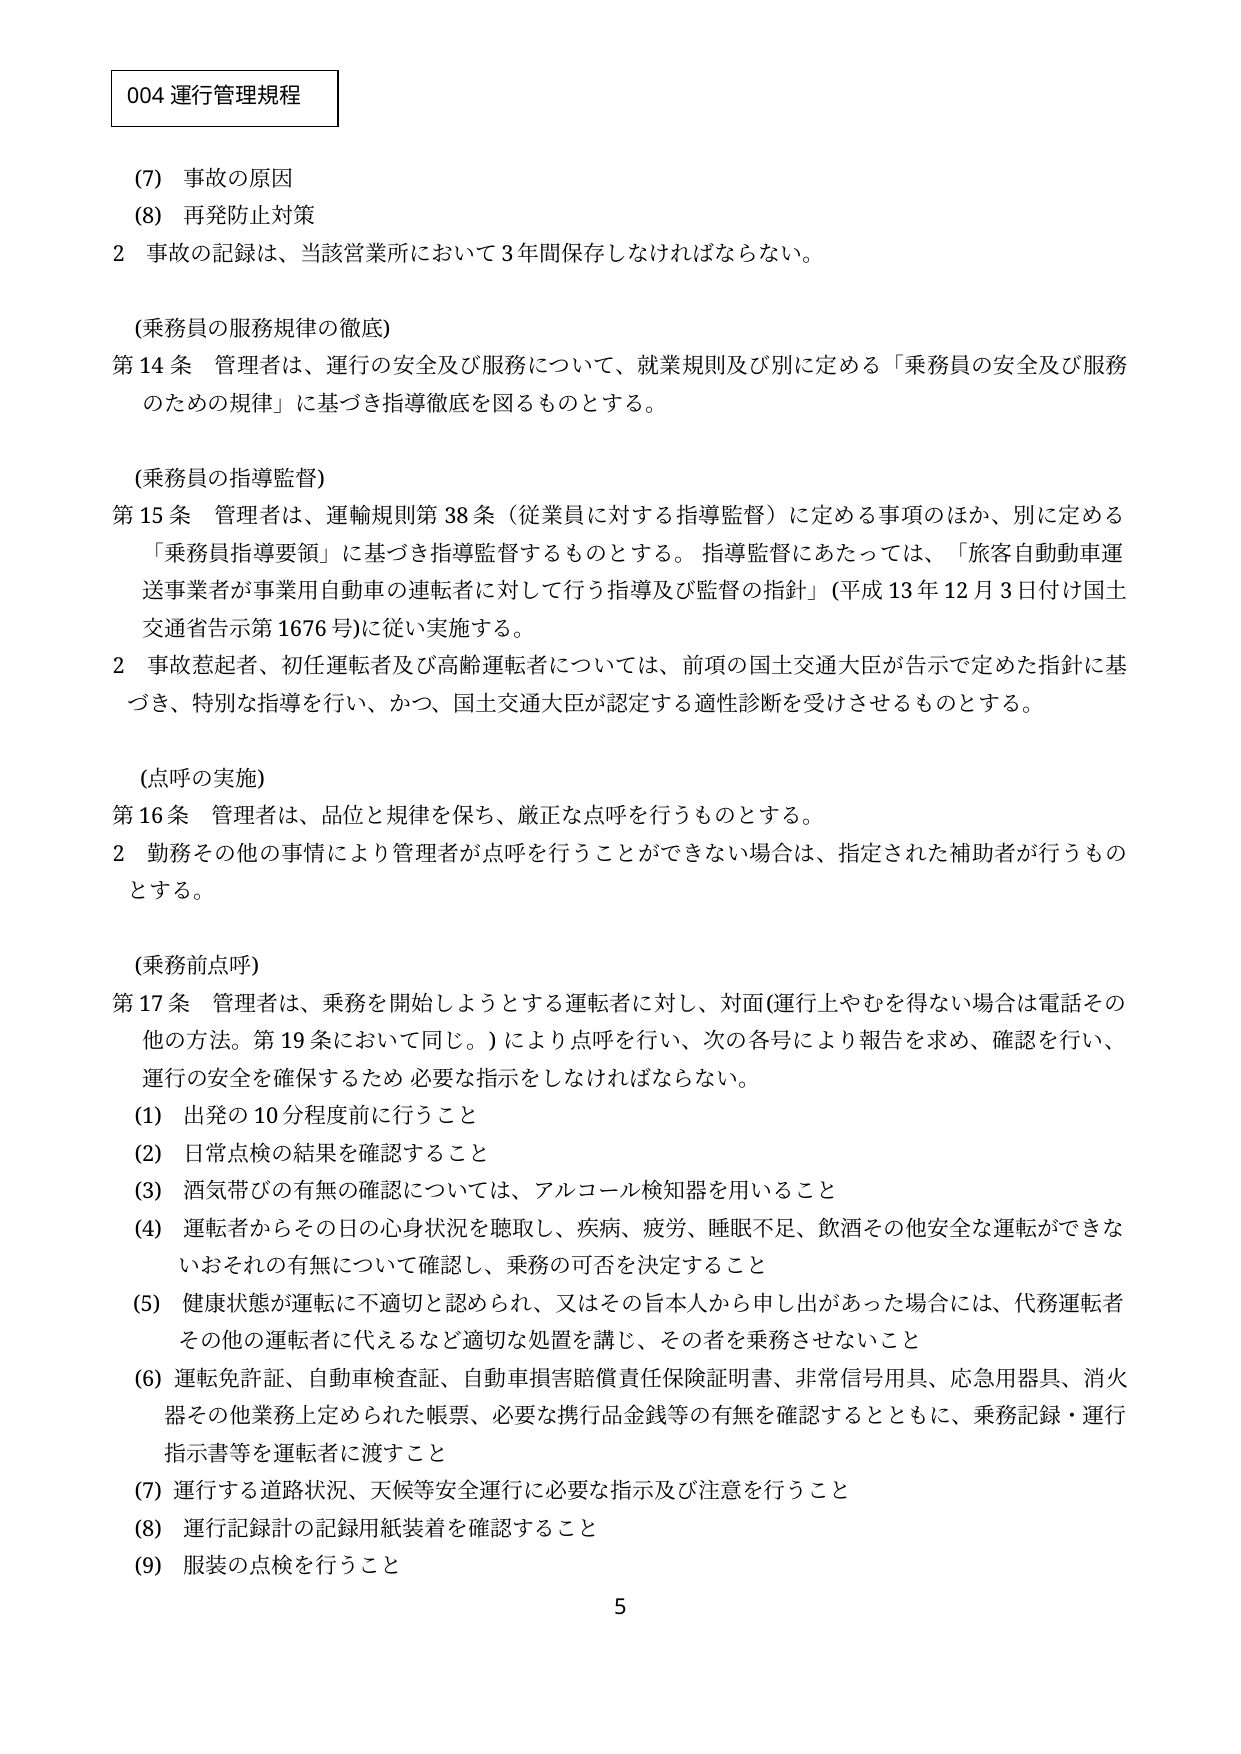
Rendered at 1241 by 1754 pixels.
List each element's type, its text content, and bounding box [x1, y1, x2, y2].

text (2) 日常点検の結果を確認すること [112, 1133, 1128, 1171]
text (8) 再発防止対策 [112, 196, 1128, 233]
text (7) 運行する道路状況、天候等安全運行に必要な指示及び注意を行うこと [134, 1471, 1128, 1508]
text 2 事故惹起者、初任運転者及び高齢運転者については、前項の国土交通大臣が告示で定めた指針に基づき、特別な指導を行い、かつ、国土交通大臣が認定する適性診断を受けさせるものとする。 [112, 646, 1128, 721]
text (9) 服装の点検を行うこと [134, 1546, 1128, 1583]
text (5) 健康状態が運転に不適切と認められ、又はその旨本人から申し出があった場合には、代務運転者その他の運転者に代えるなど適切な処置を講じ、その者を乗務させないこと [127, 1283, 1128, 1358]
text (3) 酒気帯びの有無の確認については、アルコール検知器を用いること [112, 1171, 1128, 1208]
text 第16条 管理者は、品位と規律を保ち、厳正な点呼を行うものとする。 [112, 796, 1128, 833]
text 2 事故の記録は、当該営業所において3年間保存しなければならない。 [112, 233, 1128, 271]
text (乗務前点呼) [112, 946, 1128, 983]
text (乗務員の指導監督) [112, 458, 1128, 496]
text 2 勤務その他の事情により管理者が点呼を行うことができない場合は、指定された補助者が行うものとする。 [112, 833, 1128, 908]
text (4) 運転者からその日の心身状況を聴取し、疾病、疲労、睡眠不足、飲酒その他安全な運転ができないおそれの有無について確認し、乗務の可否を決定すること [134, 1208, 1128, 1283]
text 第14 条 管理者は、運行の安全及び服務について、就業規則及び別に定める「乗務員の安全及び服務のための規律」に基づき指導徹底を図るものとする。 [112, 346, 1128, 421]
text (7) 事故の原因 [112, 158, 1128, 196]
text (乗務員の服務規律の徹底) [112, 308, 1128, 346]
text 第17条 管理者は、乗務を開始しようとする運転者に対し、対面(運行上やむを得ない場合は電話その他の方法。第19条において同じ。) により点呼を行い、次の各号により報告を求め、確認を行い、運行の安全を確保するため 必要な指示をしなければならない。 [112, 983, 1128, 1096]
text (1) 出発の10分程度前に行うこと [112, 1096, 1128, 1133]
text (6) 運転免許証、自動車検査証、自動車損害賠償責任保険証明書、非常信号用具、応急用器具、消火器その他業務上定められた帳票、必要な携行品金銭等の有無を確認するとともに、乗務記録・運行指示書等を運転者に渡すこと [134, 1358, 1128, 1471]
text (8) 運行記録計の記録用紙装着を確認すること [134, 1508, 1128, 1546]
text 第15条 管理者は、運輸規則第38条（従業員に対する指導監督）に定める事項のほか、別に定める「乗務員指導要領」に基づき指導監督するものとする。 指導監督にあたっては、「旅客自動動車運送事業者が事業用自動車の連転者に対して行う指導及び監督の指針」(平成13年12月3日付け国土交通省告示第1676号)に従い実施する。 [112, 496, 1128, 646]
text (点呼の実施) [112, 758, 1128, 796]
